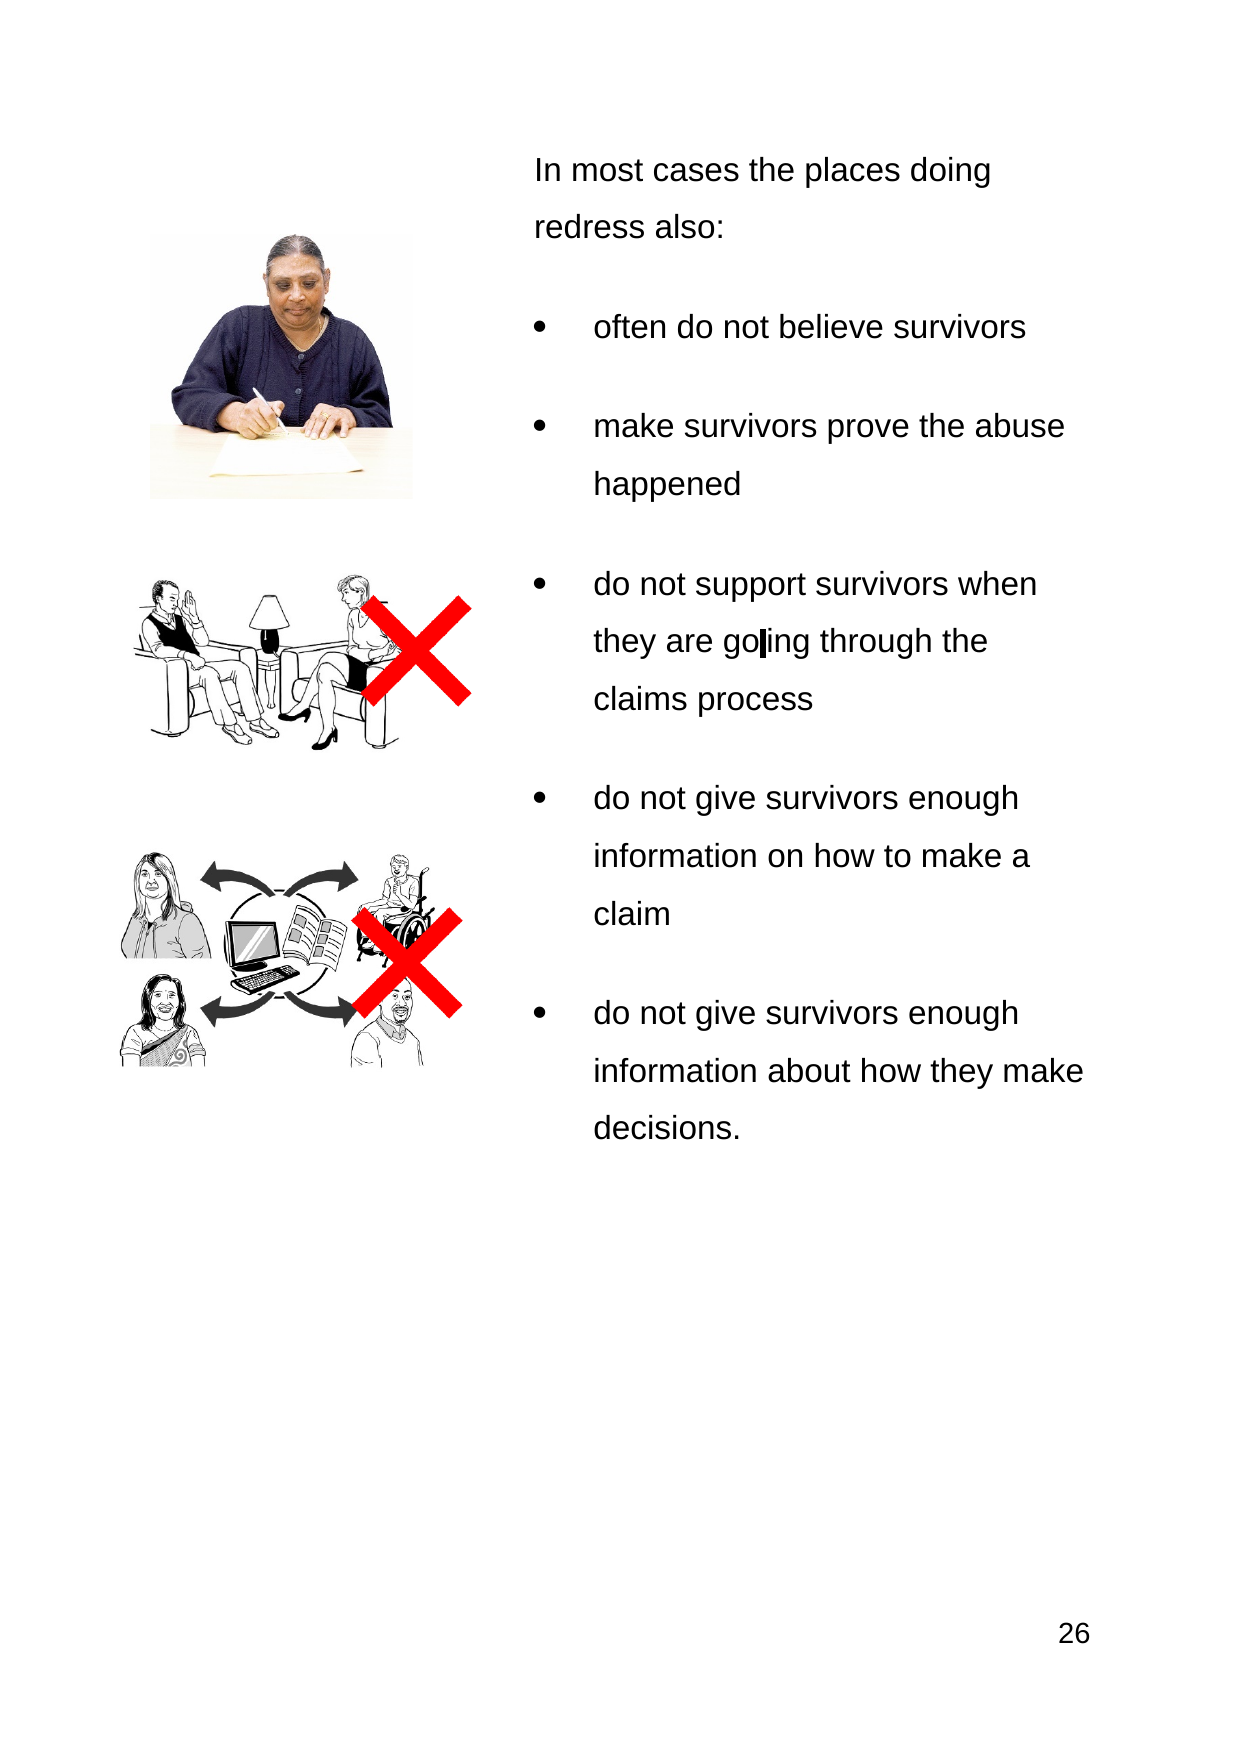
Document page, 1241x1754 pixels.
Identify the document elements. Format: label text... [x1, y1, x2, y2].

text In most cases the places doing redress also: [534, 150, 1090, 292]
list often do not believe survivors [534, 307, 1090, 391]
list do not give survivors enough information on how to make a claim [534, 778, 1090, 978]
picture [150, 234, 413, 499]
list do not support survivors when they are go ing through the claims process [534, 563, 1090, 763]
picture [113, 848, 482, 1072]
picture [131, 573, 491, 753]
list make survivors prove the abuse happened [534, 406, 1090, 548]
list do not give survivors enough information about how they make decisions. [534, 993, 1090, 1147]
